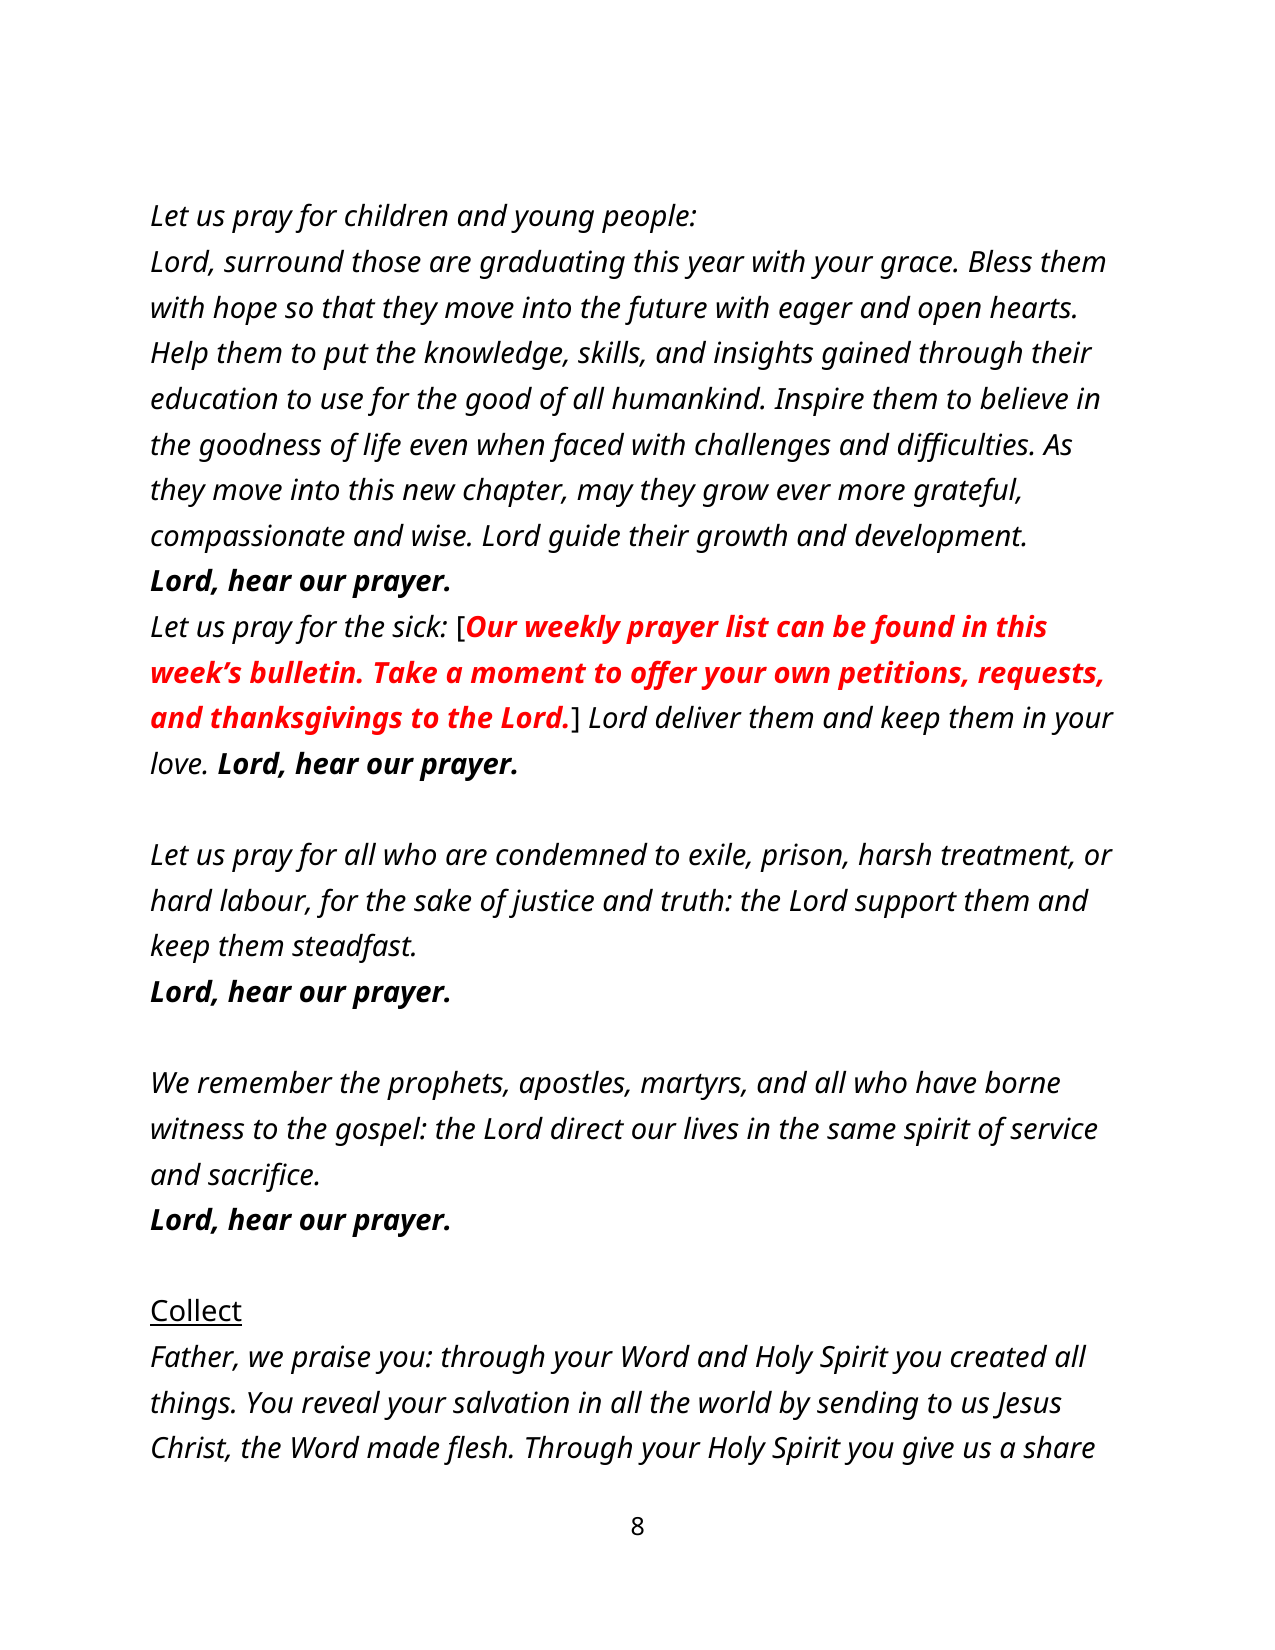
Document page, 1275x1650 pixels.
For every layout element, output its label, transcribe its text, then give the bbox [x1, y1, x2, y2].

text Lord, hear our prayer. [150, 561, 1125, 600]
text Lord, surround those are graduating this year with your grace. Bless them with hope so that they move into the future with eager and open hearts. Help them to put the knowledge, skills, and insights gained through their education to use for the good of all humankind. Inspire them to believe in the goodness of life even when faced with challenges and difficulties. As they move into this new chapter, may they grow ever more grateful, compassionate and wise. Lord guide their growth and development. [150, 241, 1125, 555]
text Let us pray for all who are condemned to exile, prison, harsh treatment, or hard labour, for the sake of justice and truth: the Lord support them and keep them steadfast. [150, 834, 1125, 965]
text We remember the prophets, apostles, martyrs, and all who have borne witness to the gospel: the Lord direct our lives in the same spirit of service and sacrifice. [150, 1062, 1125, 1193]
text Lord, hear our prayer. [150, 971, 1125, 1011]
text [150, 1336, 1125, 1467]
text Collect [150, 1291, 1125, 1330]
text Lord, hear our prayer. [150, 1199, 1125, 1239]
text Let us pray for children and young people: [150, 196, 1125, 235]
text Let us pray for the sick: [Our weekly prayer list can be found in this week’s bulletin. Take a moment to offer your own petitions, requests, and thanksgivings to the Lord.] Lord deliver them and keep them in your love. Lord, hear our prayer. [150, 606, 1125, 783]
